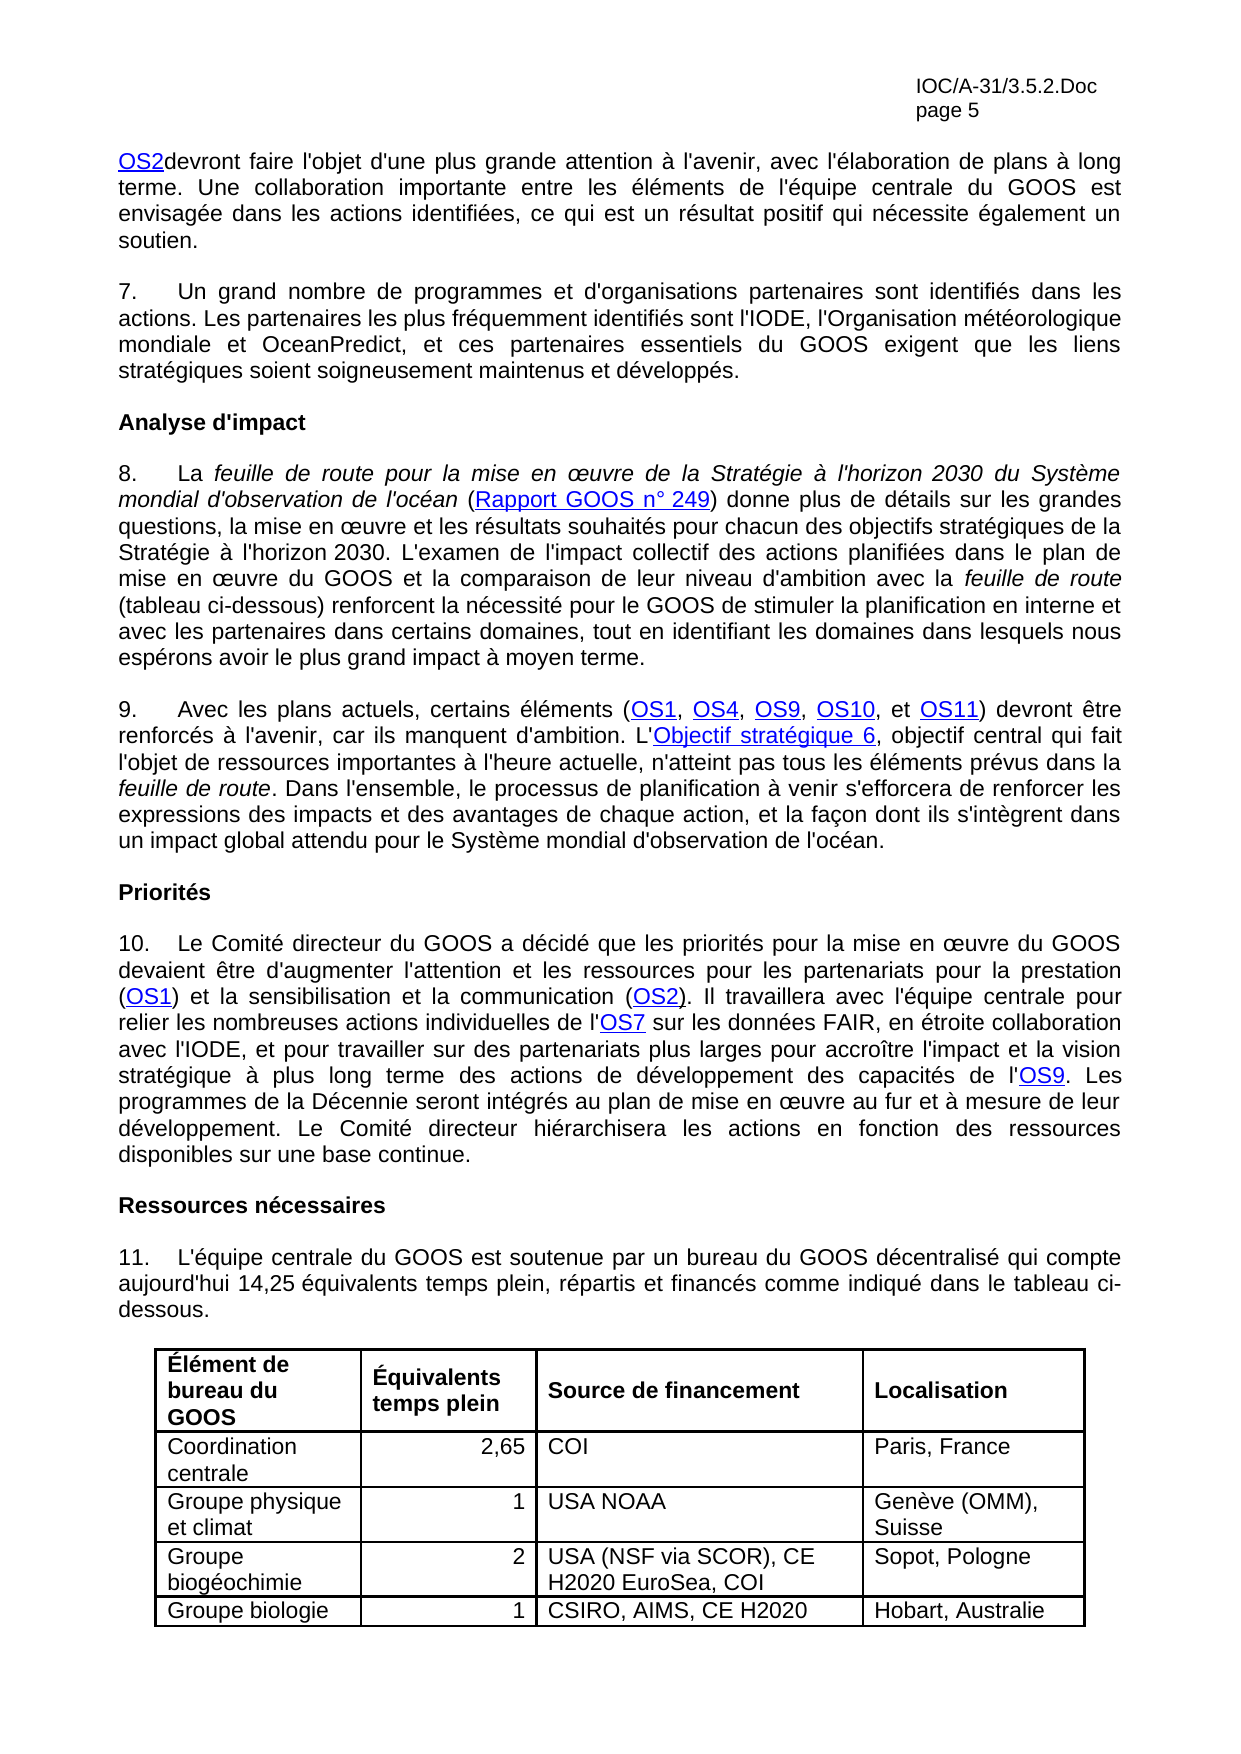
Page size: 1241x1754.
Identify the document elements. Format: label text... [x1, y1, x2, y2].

table_header Source de financement [538, 1351, 862, 1430]
list Analyse d'impact [118, 408, 1122, 435]
table_cell Groupe biogéochimie [157, 1543, 360, 1595]
table_cell Coordination centrale [157, 1433, 360, 1486]
table_cell CSIRO, AIMS, CE H2020 EuroSea, COI [538, 1598, 862, 1625]
table_cell Paris, France [864, 1433, 1083, 1486]
text L'équipe centrale du GOOS est soutenue par un bureau du GOOS décentralisé qui compte aujourd'hui 14,25 équivalents temps plein, répartis et financés comme indiqué dans le tableau ci-dessous. [118, 1244, 1122, 1323]
table_cell Groupe physique et climat [157, 1488, 360, 1541]
table_cell USA (NSF via SCOR), CE H2020 EuroSea, COI [538, 1543, 862, 1595]
table_header Localisation [864, 1351, 1083, 1430]
table_header Élément de bureau du GOOS [157, 1351, 360, 1430]
table_cell 1 [362, 1598, 535, 1625]
table_cell Groupe biologie et écosystèmes [157, 1598, 360, 1625]
table_cell Genève (OMM), Suisse [864, 1488, 1083, 1541]
table_cell 1 [362, 1488, 535, 1541]
text Le Comité directeur du GOOS a décidé que les priorités pour la mise en œuvre du GOOS devaient être d'augmenter l'attention et les ressources pour les partenariats pour la prestation (OS1) et la sensibilisation et la communication (OS2). Il travaillera avec l'équipe centrale pour relier les nombreuses actions individuelles de l'OS7 sur les données FAIR, en étroite collaboration avec l'IODE, et pour travailler sur des partenariats plus larges pour accroître l'impact et la vision stratégique à plus long terme des actions de développement des capacités de l'OS9. Les programmes de la Décennie seront intégrés au plan de mise en œuvre au fur et à mesure de leur développement. Le Comité directeur hiérarchisera les actions en fonction des ressources disponibles sur une base continue. [118, 930, 1122, 1167]
table_cell COI [538, 1433, 862, 1486]
table_cell Hobart, Australie [864, 1598, 1083, 1625]
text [118, 148, 1122, 253]
text La feuille de route pour la mise en œuvre de la Stratégie à l'horizon 2030 du Système mondial d'observation de l'océan (Rapport GOOS n° 249) donne plus de détails sur les grandes questions, la mise en œuvre et les résultats souhaités pour chacun des objectifs stratégiques de la Stratégie à l'horizon 2030. L'examen de l'impact collectif des actions planifiées dans le plan de mise en œuvre du GOOS et la comparaison de leur niveau d'ambition avec la feuille de route (tableau ci-dessous) renforcent la nécessité pour le GOOS de stimuler la planification en interne et avec les partenaires dans certains domaines, tout en identifiant les domaines dans lesquels nous espérons avoir le plus grand impact à moyen terme. [118, 460, 1122, 671]
subtitle Priorités [118, 879, 1122, 905]
text Avec les plans actuels, certains éléments (OS1, OS4, OS9, OS10, et OS11) devront être renforcés à l'avenir, car ils manquent d'ambition. L'Objectif stratégique 6, objectif central qui fait l'objet de ressources importantes à l'heure actuelle, n'atteint pas tous les éléments prévus dans la feuille de route. Dans l'ensemble, le processus de planification à venir s'efforcera de renforcer les expressions des impacts et des avantages de chaque action, et la façon dont ils s'intègrent dans un impact global attendu pour le Système mondial d'observation de l'océan. [118, 696, 1122, 854]
table_cell USA NOAA [538, 1488, 862, 1541]
table_cell 2,65 [362, 1433, 535, 1486]
table_cell Sopot, Pologne [864, 1543, 1083, 1595]
table_header Équivalents temps plein [362, 1351, 535, 1430]
subtitle Ressources nécessaires [118, 1192, 1122, 1219]
text Un grand nombre de programmes et d'organisations partenaires sont identifiés dans les actions. Les partenaires les plus fréquemment identifiés sont l'IODE, l'Organisation météorologique mondiale et OceanPredict, et ces partenaires essentiels du GOOS exigent que les liens stratégiques soient soigneusement maintenus et développés. [118, 278, 1122, 383]
table_cell 2 [362, 1543, 535, 1595]
